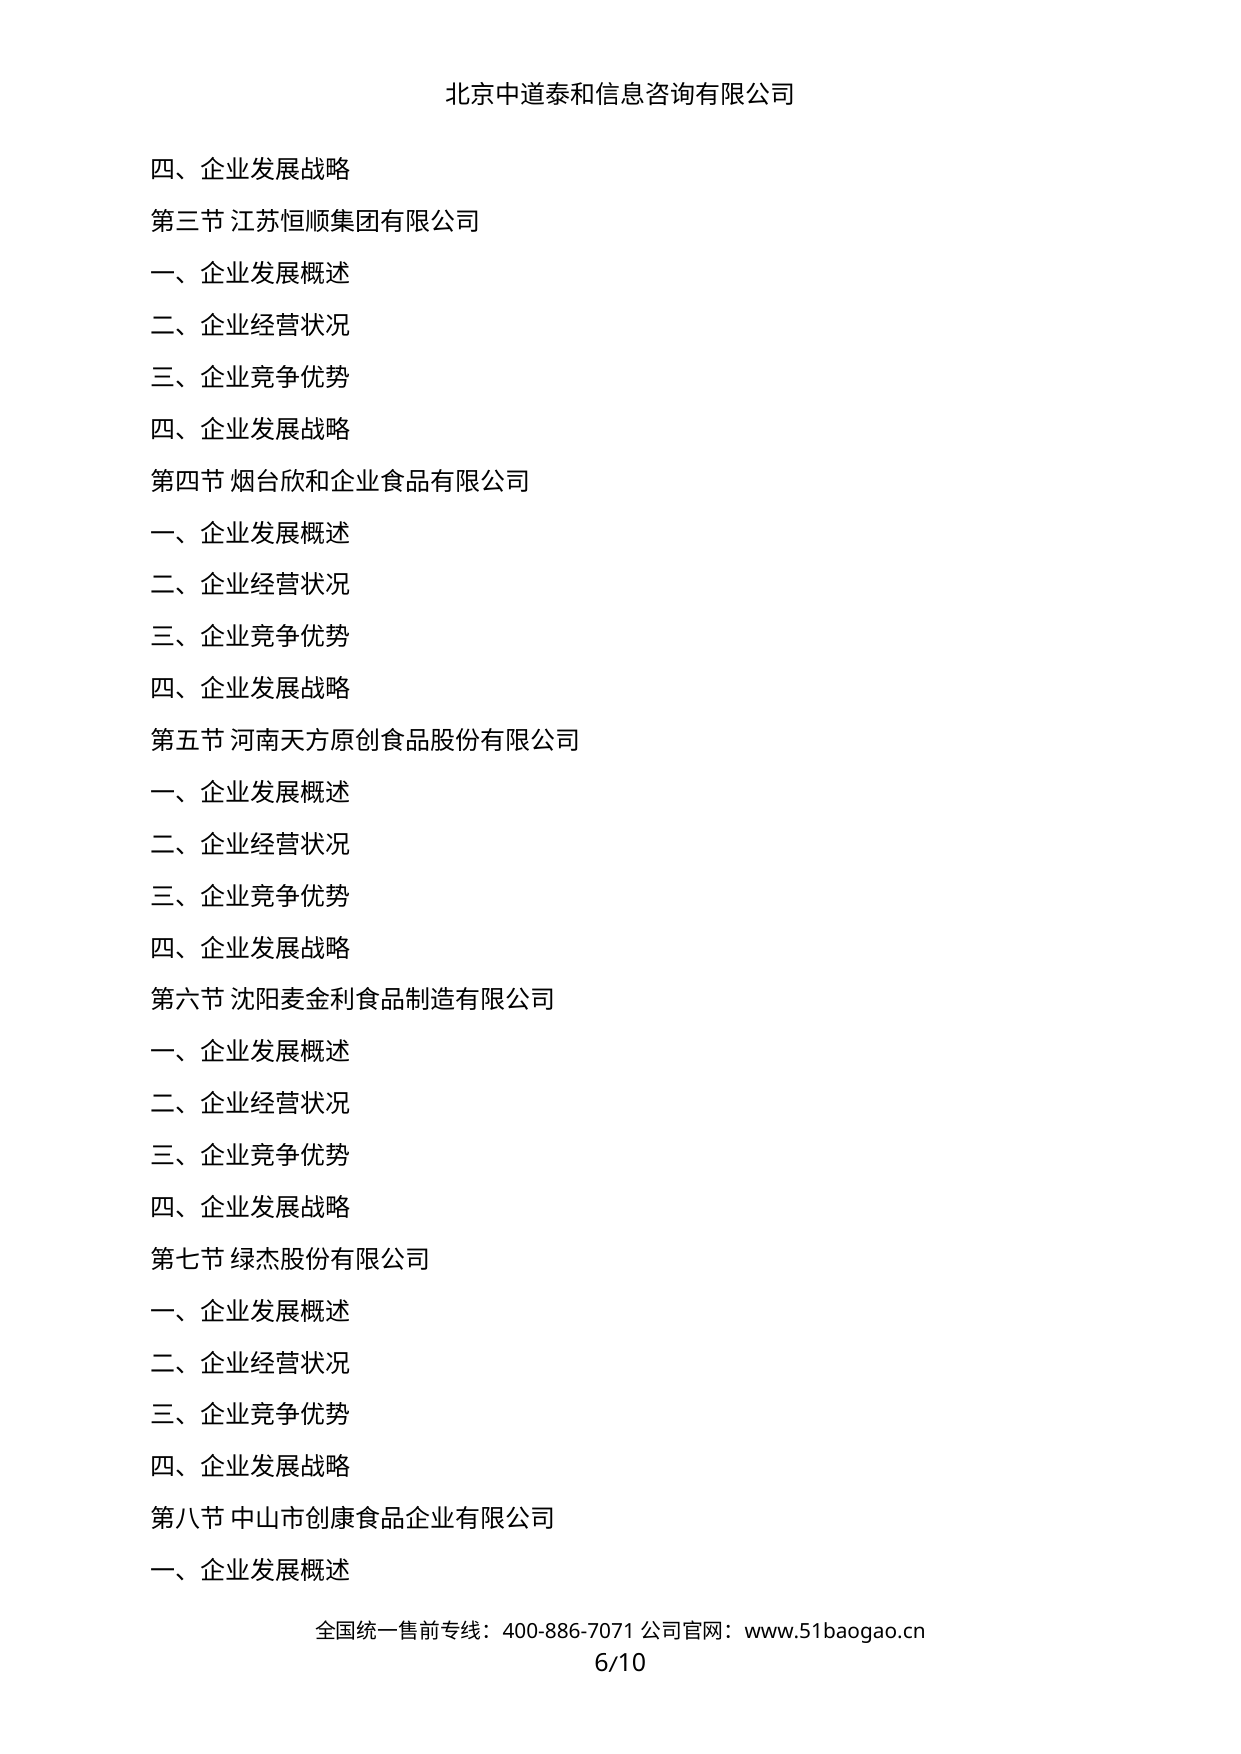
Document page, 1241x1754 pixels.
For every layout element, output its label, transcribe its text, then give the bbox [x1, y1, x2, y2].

text 一、企业发展概述 [150, 772, 1090, 809]
text 四、企业发展战略 [150, 150, 1090, 186]
text 三、企业竞争优势 [150, 617, 1090, 653]
text 二、企业经营状况 [150, 565, 1090, 601]
text 四、企业发展战略 [150, 409, 1090, 446]
text 四、企业发展战略 [150, 1187, 1090, 1224]
text 第四节 烟台欣和企业食品有限公司 [150, 461, 1090, 497]
text 三、企业竞争优势 [150, 357, 1090, 394]
text 一、企业发展概述 [150, 1291, 1090, 1327]
text 三、企业竞争优势 [150, 1136, 1090, 1172]
text 二、企业经营状况 [150, 1343, 1090, 1379]
text 四、企业发展战略 [150, 1447, 1090, 1483]
text 第五节 河南天方原创食品股份有限公司 [150, 721, 1090, 757]
text 一、企业发展概述 [150, 1032, 1090, 1068]
text 二、企业经营状况 [150, 824, 1090, 861]
text 三、企业竞争优势 [150, 1395, 1090, 1431]
text 第三节 江苏恒顺集团有限公司 [150, 202, 1090, 238]
text 第六节 沈阳麦金利食品制造有限公司 [150, 980, 1090, 1016]
text 一、企业发展概述 [150, 254, 1090, 290]
text 一、企业发展概述 [150, 1551, 1090, 1587]
text 第七节 绿杰股份有限公司 [150, 1239, 1090, 1276]
text 四、企业发展战略 [150, 669, 1090, 705]
text 四、企业发展战略 [150, 928, 1090, 964]
text 一、企业发展概述 [150, 513, 1090, 549]
text 第八节 中山市创康食品企业有限公司 [150, 1499, 1090, 1535]
text 二、企业经营状况 [150, 1084, 1090, 1120]
text 三、企业竞争优势 [150, 876, 1090, 912]
text 二、企业经营状况 [150, 306, 1090, 342]
